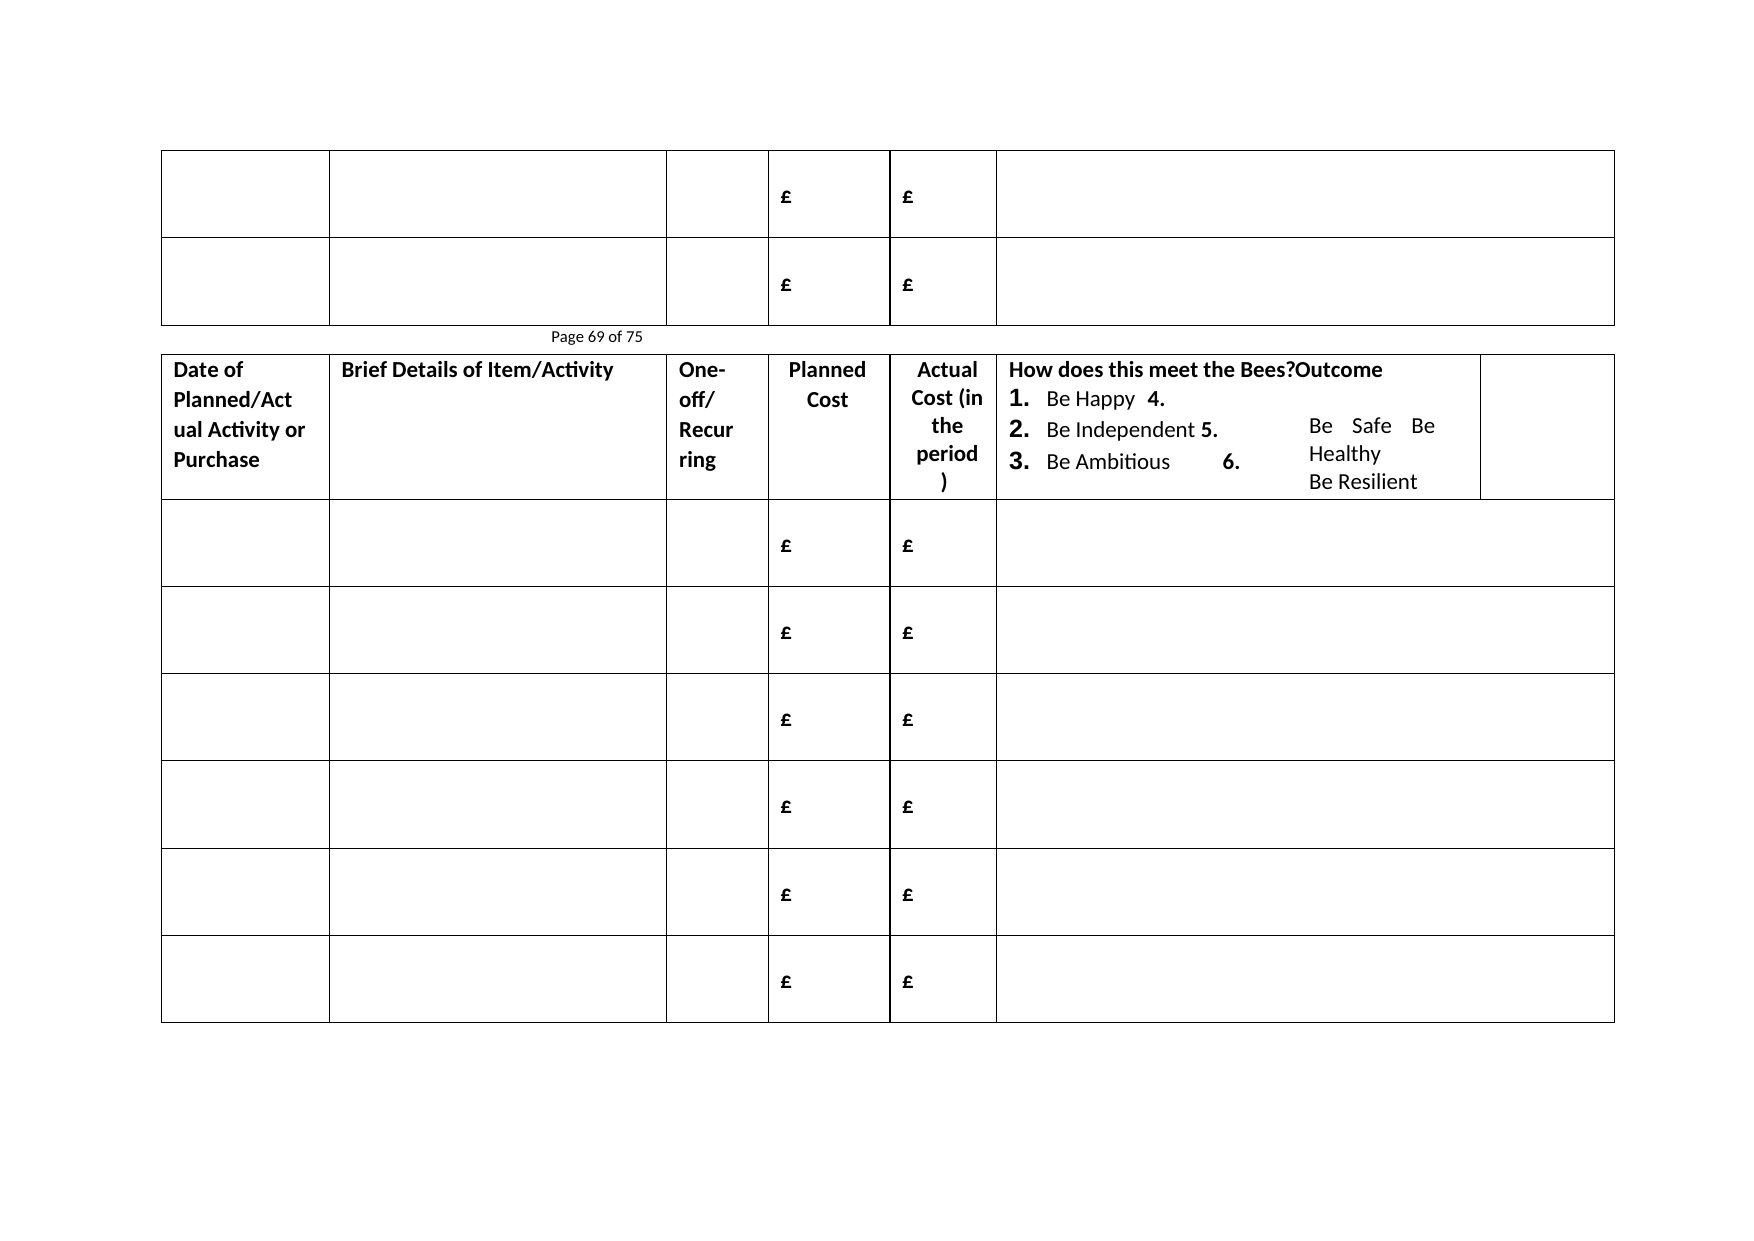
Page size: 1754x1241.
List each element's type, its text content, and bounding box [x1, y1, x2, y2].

text Page 69 of 75 [551, 326, 1604, 346]
table_cell [997, 849, 1614, 935]
table_cell [997, 674, 1614, 760]
table_cell [667, 849, 768, 935]
table_cell [162, 238, 329, 325]
table_cell £ [769, 238, 889, 325]
table_header Brief Details of Item/Activity [330, 355, 666, 498]
table_cell [997, 587, 1614, 673]
table_cell [667, 151, 768, 237]
table_cell £ [891, 500, 996, 586]
table_header Outcome Be Safe Be Healthy Be Resilient [1309, 355, 1480, 498]
table_header How does this meet the Bees? Be Happy 4. Be Independent 5. Be Ambitious 6. [997, 355, 1308, 498]
table_cell [997, 761, 1614, 848]
table_cell £ [769, 849, 889, 935]
table_cell [162, 151, 329, 237]
table_cell [162, 936, 329, 1022]
table_header One- off/ Recur ring [667, 355, 768, 498]
table_cell [330, 674, 666, 760]
table_cell [330, 151, 666, 237]
table_cell £ [891, 238, 996, 325]
table_cell £ [891, 151, 996, 237]
table_cell [330, 849, 666, 935]
table_cell [667, 500, 768, 586]
table_cell [667, 674, 768, 760]
table_header Planned Cost [769, 355, 889, 498]
table_cell [667, 761, 768, 848]
table_cell £ [891, 761, 996, 848]
table_cell [162, 674, 329, 760]
table_cell £ [891, 587, 996, 673]
table_cell £ [769, 587, 889, 673]
table_cell [330, 500, 666, 586]
table_cell [162, 849, 329, 935]
table_cell [330, 936, 666, 1022]
table_cell £ [891, 849, 996, 935]
table_cell £ [891, 936, 996, 1022]
table_cell [997, 238, 1614, 325]
table_cell £ [891, 674, 996, 760]
table_cell £ [769, 151, 889, 237]
table_header Actual Cost (in the period ) [891, 355, 996, 498]
table_cell £ [769, 761, 889, 848]
table_cell [162, 500, 329, 586]
table_header Date of Planned/Act ual Activity or Purchase [162, 355, 329, 498]
table_header [1481, 355, 1614, 498]
table_cell [667, 936, 768, 1022]
table_cell £ [769, 936, 889, 1022]
table_cell [997, 500, 1614, 586]
table_cell [667, 587, 768, 673]
table_cell £ [769, 674, 889, 760]
table_cell [162, 587, 329, 673]
table_cell [330, 761, 666, 848]
table_cell [997, 936, 1614, 1022]
table_cell £ [769, 500, 889, 586]
table_cell [997, 151, 1614, 237]
table_cell [330, 587, 666, 673]
table_cell [162, 761, 329, 848]
table_cell [330, 238, 666, 325]
table_cell [667, 238, 768, 325]
